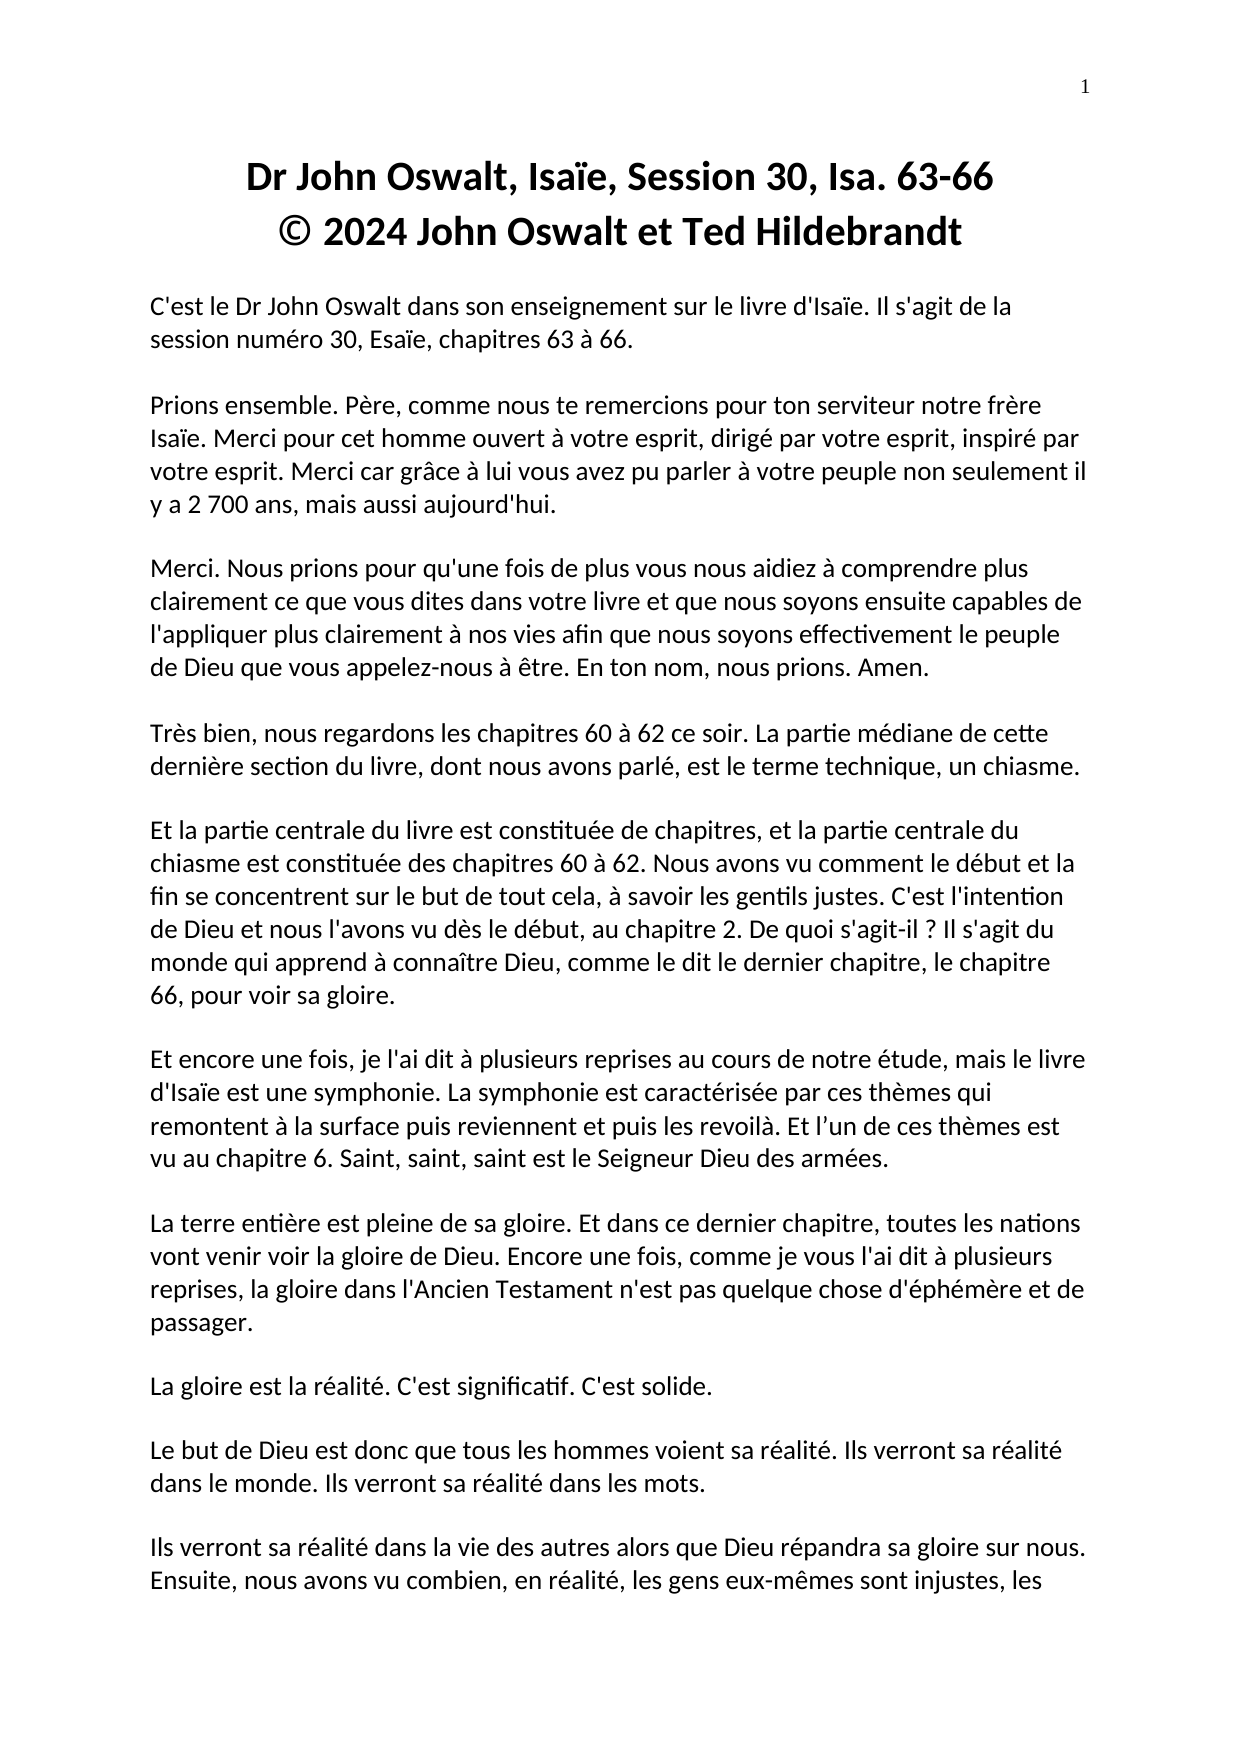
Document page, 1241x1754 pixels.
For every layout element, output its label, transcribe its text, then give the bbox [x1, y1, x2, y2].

text Merci. Nous prions pour qu'une fois de plus vous nous aidiez à comprendre plus clairement ce que vous dites dans votre livre et que nous soyons ensuite capables de l'appliquer plus clairement à nos vies afin que nous soyons effectivement le peuple de Dieu que vous appelez-nous à être. En ton nom, nous prions. Amen. [150, 551, 1090, 683]
text C'est le Dr John Oswalt dans son enseignement sur le livre d'Isaïe. Il s'agit de la session numéro 30, Esaïe, chapitres 63 à 66. [150, 289, 1090, 355]
text Prions ensemble. Père, comme nous te remercions pour ton serviteur notre frère Isaïe. Merci pour cet homme ouvert à votre esprit, dirigé par votre esprit, inspiré par votre esprit. Merci car grâce à lui vous avez pu parler à votre peuple non seulement il y a 2 700 ans, mais aussi aujourd'hui. [150, 388, 1090, 520]
text La gloire est la réalité. C'est significatif. C'est solide. [150, 1369, 1090, 1402]
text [150, 1530, 1090, 1596]
text © 2024 John Oswalt et Ted Hildebrandt [150, 201, 1090, 258]
text Dr John Oswalt, Isaïe, Session 30, Isa. 63-66 [150, 150, 1090, 201]
text La terre entière est pleine de sa gloire. Et dans ce dernier chapitre, toutes les nations vont venir voir la gloire de Dieu. Encore une fois, comme je vous l'ai dit à plusieurs reprises, la gloire dans l'Ancien Testament n'est pas quelque chose d'éphémère et de passager. [150, 1206, 1090, 1338]
text Et la partie centrale du livre est constituée de chapitres, et la partie centrale du chiasme est constituée des chapitres 60 à 62. Nous avons vu comment le début et la fin se concentrent sur le but de tout cela, à savoir les gentils justes. C'est l'intention de Dieu et nous l'avons vu dès le début, au chapitre 2. De quoi s'agit-il ? Il s'agit du monde qui apprend à connaître Dieu, comme le dit le dernier chapitre, le chapitre 66, pour voir sa gloire. [150, 813, 1090, 1011]
text Le but de Dieu est donc que tous les hommes voient sa réalité. Ils verront sa réalité dans le monde. Ils verront sa réalité dans les mots. [150, 1433, 1090, 1499]
text Et encore une fois, je l'ai dit à plusieurs reprises au cours de notre étude, mais le livre d'Isaïe est une symphonie. La symphonie est caractérisée par ces thèmes qui remontent à la surface puis reviennent et puis les revoilà. Et l’un de ces thèmes est vu au chapitre 6. Saint, saint, saint est le Seigneur Dieu des armées. [150, 1043, 1090, 1175]
text Très bien, nous regardons les chapitres 60 à 62 ce soir. La partie médiane de cette dernière section du livre, dont nous avons parlé, est le terme technique, un chiasme. [150, 716, 1090, 782]
